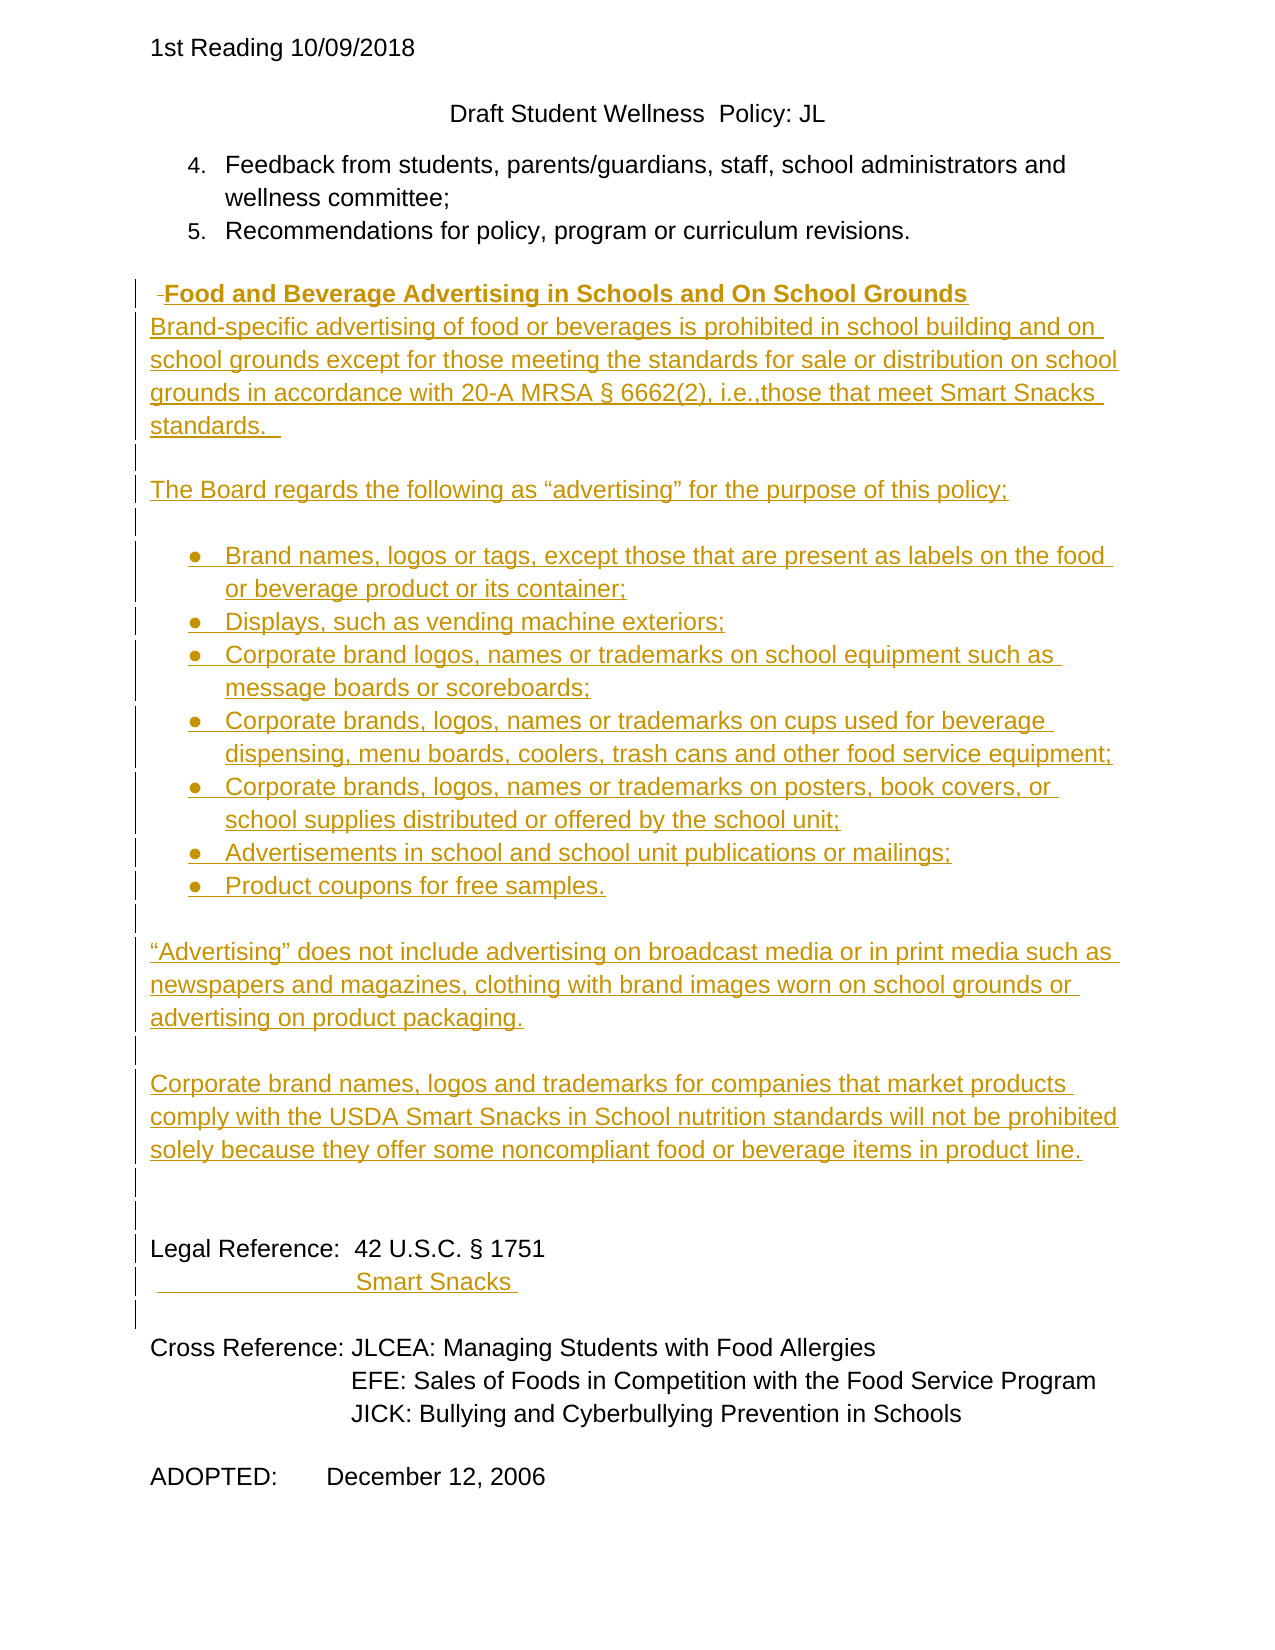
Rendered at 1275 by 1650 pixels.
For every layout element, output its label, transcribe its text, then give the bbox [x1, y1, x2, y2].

list Recommendations for policy, program or curriculum revisions. [187, 216, 1125, 245]
list Feedback from students, parents/guardians, staff, school administrators and wellness committee; [187, 150, 1125, 212]
text JICK: Bullying and Cyberbullying Prevention in Schools [150, 1399, 1125, 1428]
text ADOPTED: December 12, 2006 [150, 1462, 1125, 1491]
text EFE: Sales of Foods in Competition with the Food Service Program [150, 1366, 1125, 1395]
text Legal Reference: 42 U.S.C. § 1751 [150, 1234, 1125, 1263]
text Cross Reference: JLCEA: Managing Students with Food Allergies [150, 1333, 1125, 1362]
